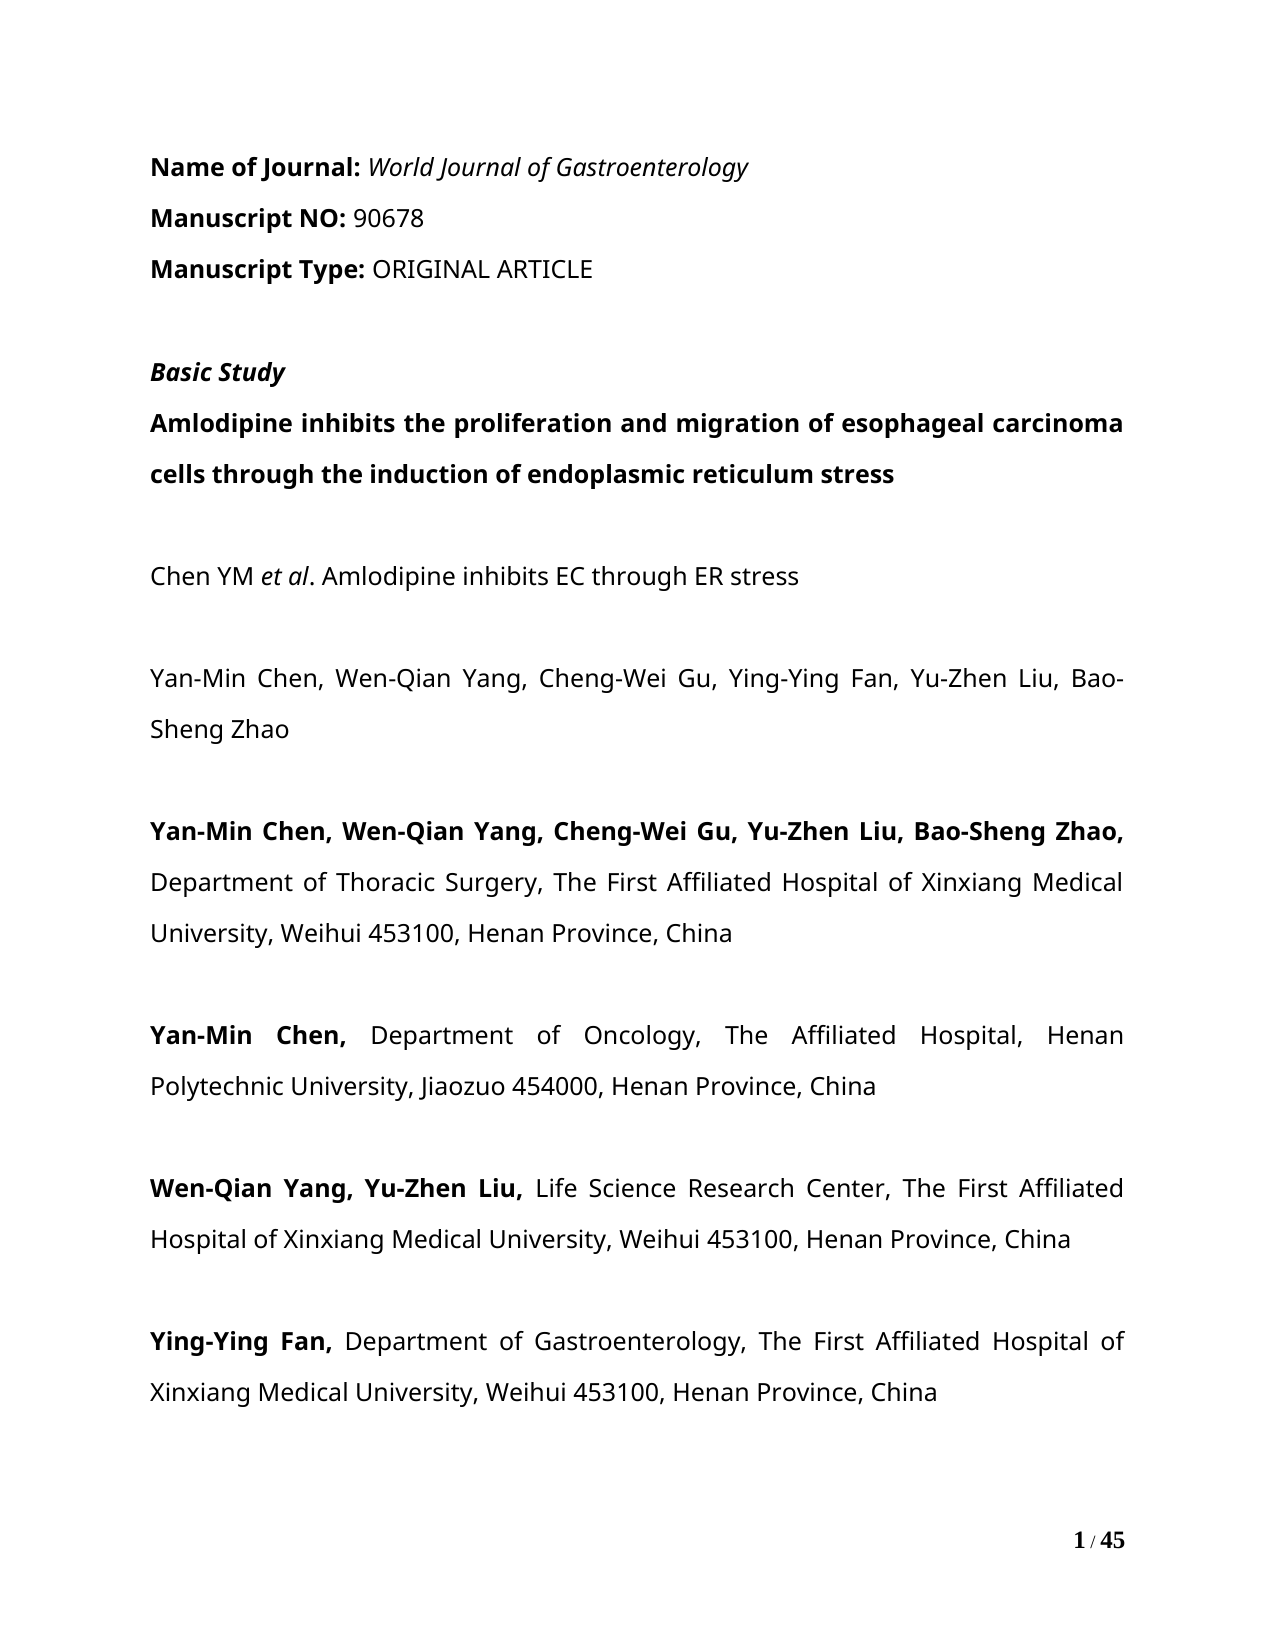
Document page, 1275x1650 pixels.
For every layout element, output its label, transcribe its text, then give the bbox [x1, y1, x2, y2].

text Yan-Min Chen, Department of Oncology, The Affiliated Hospital, Henan Polytechnic University, Jiaozuo 454000, Henan Province, China [150, 1018, 1125, 1103]
text Yan-Min Chen, Wen-Qian Yang, Cheng-Wei Gu, Ying-Ying Fan, Yu-Zhen Liu, Bao-Sheng Zhao [150, 660, 1125, 746]
text Wen-Qian Yang, Yu-Zhen Liu, Life Science Research Center, The First Affiliated Hospital of Xinxiang Medical University, Weihui 453100, Henan Province, China [150, 1171, 1125, 1256]
text Manuscript Type: ORIGINAL ARTICLE [150, 252, 1125, 286]
text Ying-Ying Fan, Department of Gastroenterology, The First Affiliated Hospital of Xinxiang Medical University, Weihui 453100, Henan Province, China [150, 1324, 1125, 1409]
text Basic Study [150, 354, 1125, 388]
text Yan-Min Chen, Wen-Qian Yang, Cheng-Wei Gu, Yu-Zhen Liu, Bao-Sheng Zhao, Department of Thoracic Surgery, The First Affiliated Hospital of Xinxiang Medical University, Weihui 453100, Henan Province, China [150, 813, 1125, 950]
text Name of Journal: World Journal of Gastroenterology [150, 150, 1125, 184]
text Manuscript NO: 90678 [150, 201, 1125, 235]
text Chen YM et al. Amlodipine inhibits EC through ER stress [150, 558, 1125, 592]
text Amlodipine inhibits the proliferation and migration of esophageal carcinoma cells through the induction of endoplasmic reticulum stress [150, 405, 1125, 490]
